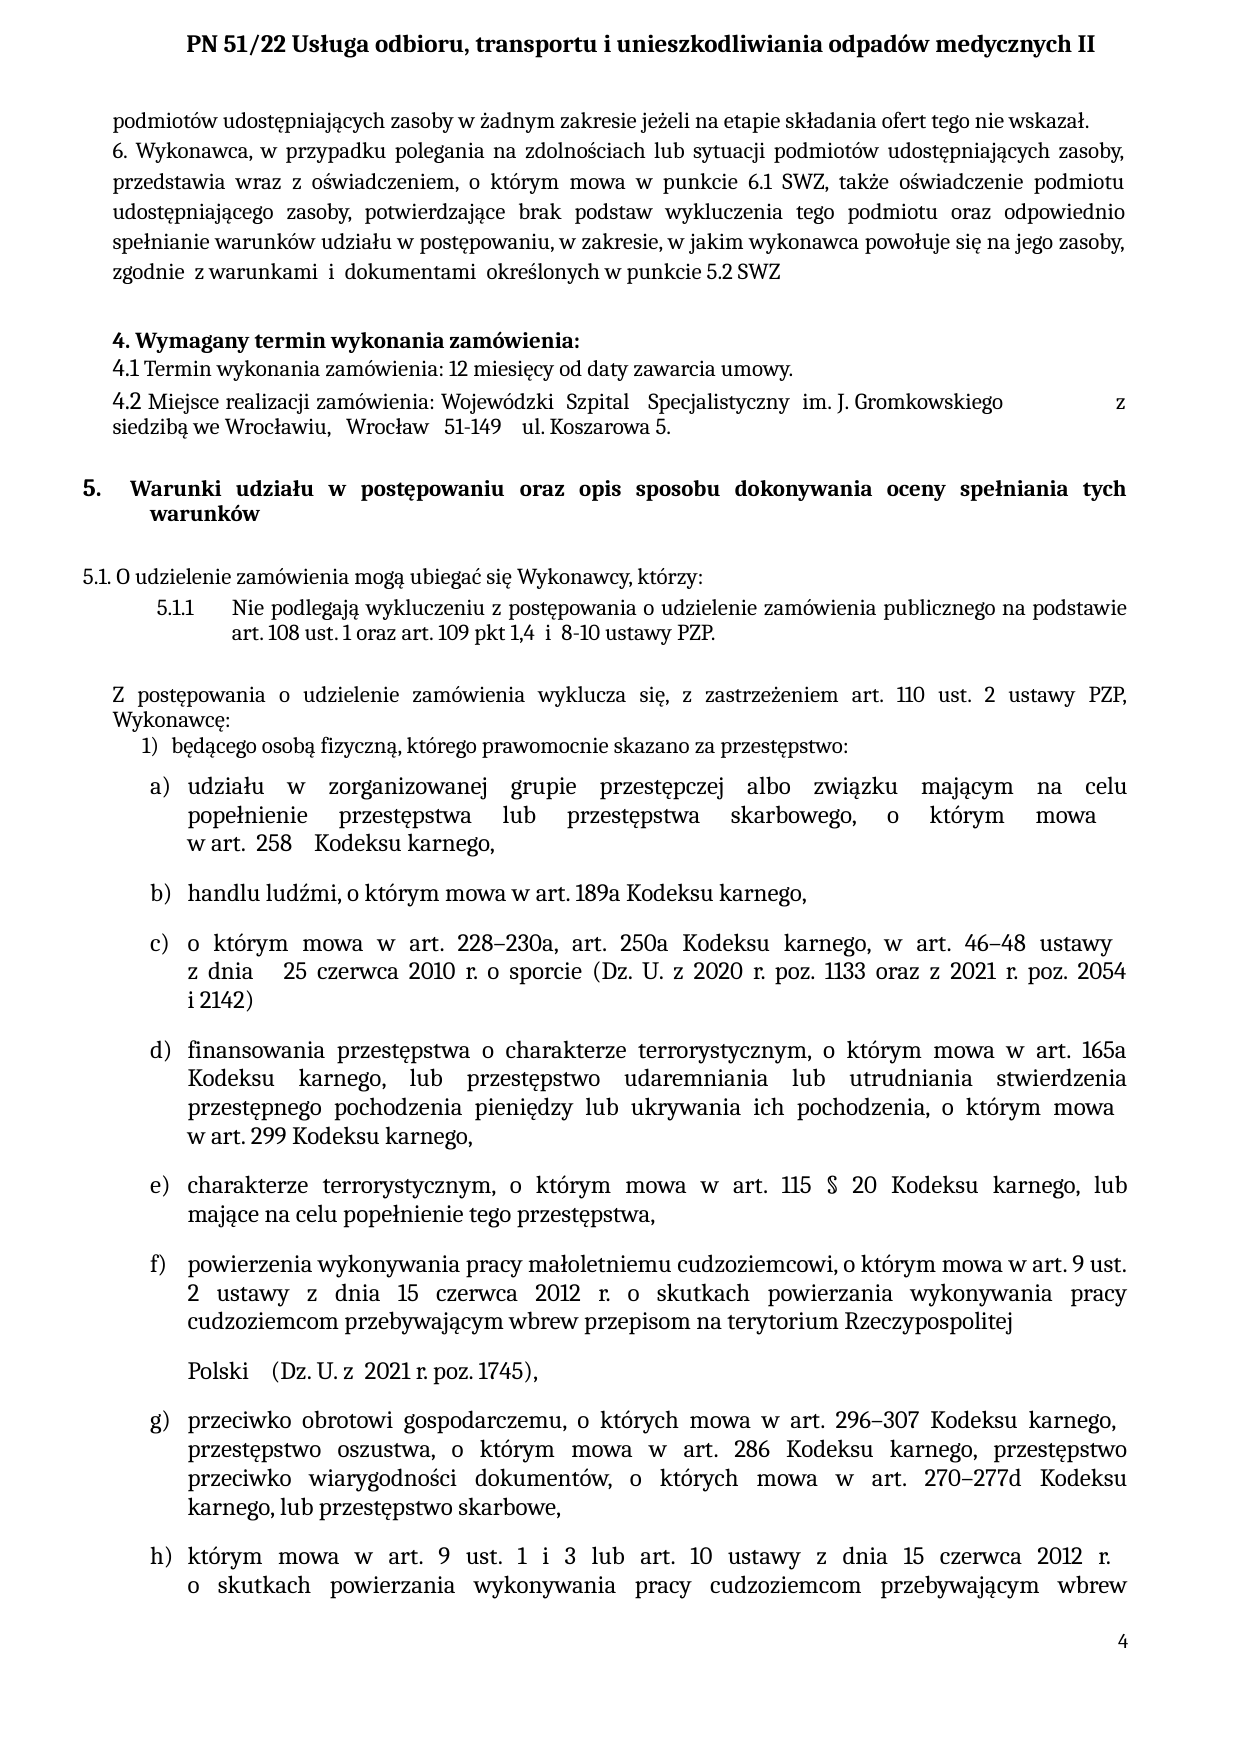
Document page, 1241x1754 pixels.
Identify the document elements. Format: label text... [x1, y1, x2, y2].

list Warunki udziału w postępowaniu oraz opis sposobu dokonywania oceny spełniania tych warunków [83, 477, 1128, 527]
list Polski (Dz. U. z 2021 r. poz. 1745), [187, 1357, 1128, 1386]
list udziału w zorganizowanej grupie przestępczej albo związku mającym na celu popełnienie przestępstwa lub przestępstwa skarbowego, o którym mowa w art. 258 Kodeksu karnego, [150, 772, 1128, 858]
list handlu ludźmi, o którym mowa w art. 189a Kodeksu karnego, [150, 879, 1128, 908]
list O udzielenie zamówienia mogą ubiegać się Wykonawcy, którzy: [83, 564, 1128, 589]
list finansowania przestępstwa o charakterze terrorystycznym, o którym mowa w art. 165a Kodeksu karnego, lub przestępstwo udaremniania lub utrudniania stwierdzenia przestępnego pochodzenia pieniędzy lub ukrywania ich pochodzenia, o którym mowa w art. 299 Kodeksu karnego, [150, 1036, 1128, 1151]
text 4. Wymagany termin wykonania zamówienia: [112, 328, 1128, 354]
list o którym mowa w art. 228–230a, art. 250a Kodeksu karnego, w art. 46–48 ustawy z dnia 25 czerwca 2010 r. o sporcie (Dz. U. z 2020 r. poz. 1133 oraz z 2021 r. poz. 2054 i 2142) [150, 928, 1128, 1015]
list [150, 1542, 1128, 1600]
list charakterze terrorystycznym, o którym mowa w art. 115 § 20 Kodeksu karnego, lub mające na celu popełnienie tego przestępstwa, [150, 1171, 1128, 1229]
text 6. Wykonawca, w przypadku polegania na zdolnościach lub sytuacji podmiotów udostępniających zasoby, przedstawia wraz z oświadczeniem, o którym mowa w punkcie 6.1 SWZ, także oświadczenie podmiotu udostępniającego zasoby, potwierdzające brak podstaw wykluczenia tego podmiotu oraz odpowiednio spełnianie warunków udziału w postępowaniu, w zakresie, w jakim wykonawca powołuje się na jego zasoby, zgodnie z warunkami i dokumentami określonych w punkcie 5.2 SWZ [112, 138, 1126, 285]
text Z postępowania o udzielenie zamówienia wyklucza się, z zastrzeżeniem art. 110 ust. 2 ustawy PZP, Wykonawcę: [112, 683, 1128, 733]
list Nie podlegają wykluczeniu z postępowania o udzielenie zamówienia publicznego na podstawie art. 108 ust. 1 oraz art. 109 pkt 1,4 i 8-10 ustawy PZP. [157, 595, 1128, 645]
list powierzenia wykonywania pracy małoletniemu cudzoziemcowi, o którym mowa w art. 9 ust. 2 ustawy z dnia 15 czerwca 2012 r. o skutkach powierzania wykonywania pracy cudzoziemcom przebywającym wbrew przepisom na terytorium Rzeczypospolitej [150, 1250, 1128, 1336]
list przeciwko obrotowi gospodarczemu, o których mowa w art. 296–307 Kodeksu karnego, przestępstwo oszustwa, o którym mowa w art. 286 Kodeksu karnego, przestępstwo przeciwko wiarygodności dokumentów, o których mowa w art. 270–277d Kodeksu karnego, lub przestępstwo skarbowe, [150, 1406, 1128, 1521]
list będącego osobą fizyczną, którego prawomocnie skazano za przestępstwo: [142, 733, 1128, 759]
list Miejsce realizacji zamówienia: Wojewódzki Szpital Specjalistyczny im. J. Gromkowskiego z siedzibą we Wrocławiu, Wrocław 51-149 ul. Koszarowa 5. [112, 389, 1128, 439]
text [112, 108, 1126, 134]
list Termin wykonania zamówienia: 12 miesięcy od daty zawarcia umowy. [112, 354, 1128, 383]
